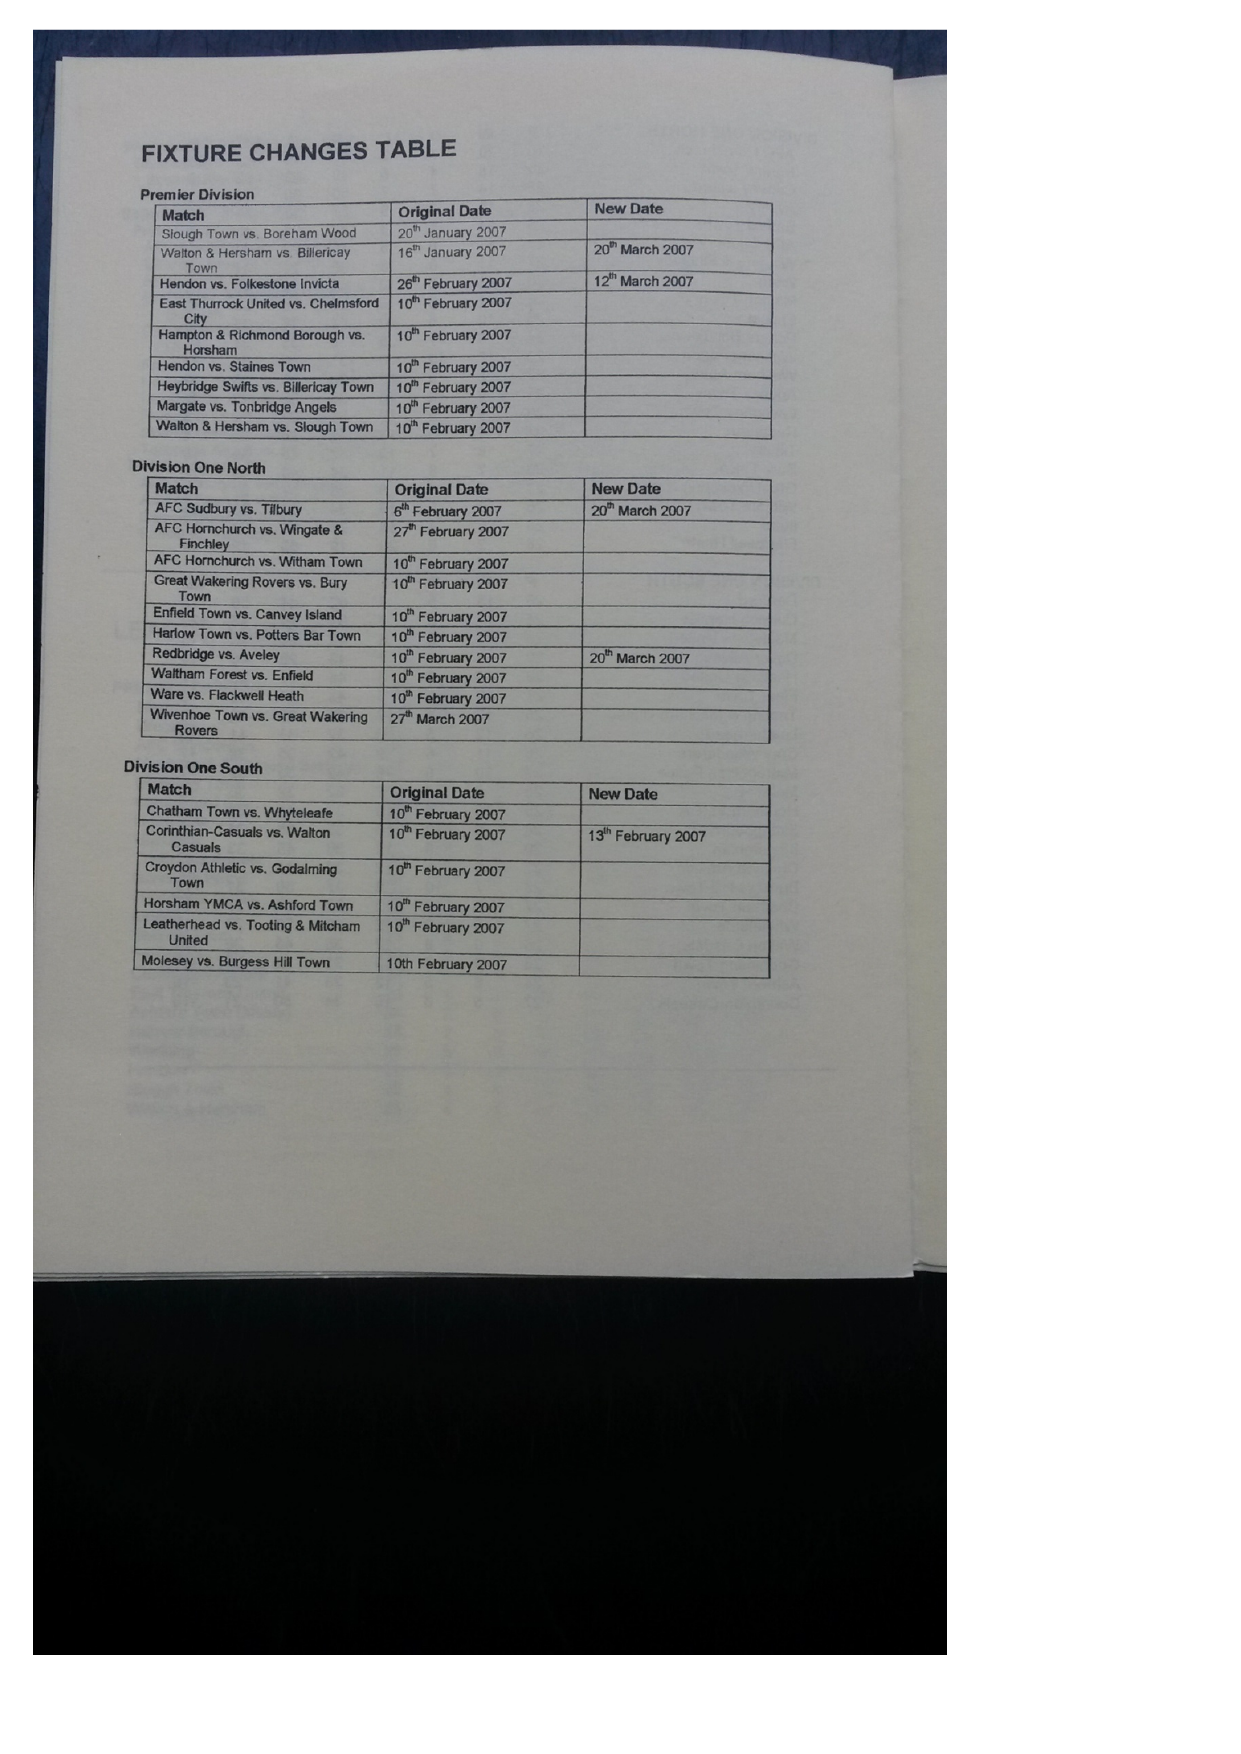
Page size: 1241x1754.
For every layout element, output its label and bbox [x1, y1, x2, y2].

picture [34, 32, 947, 1655]
